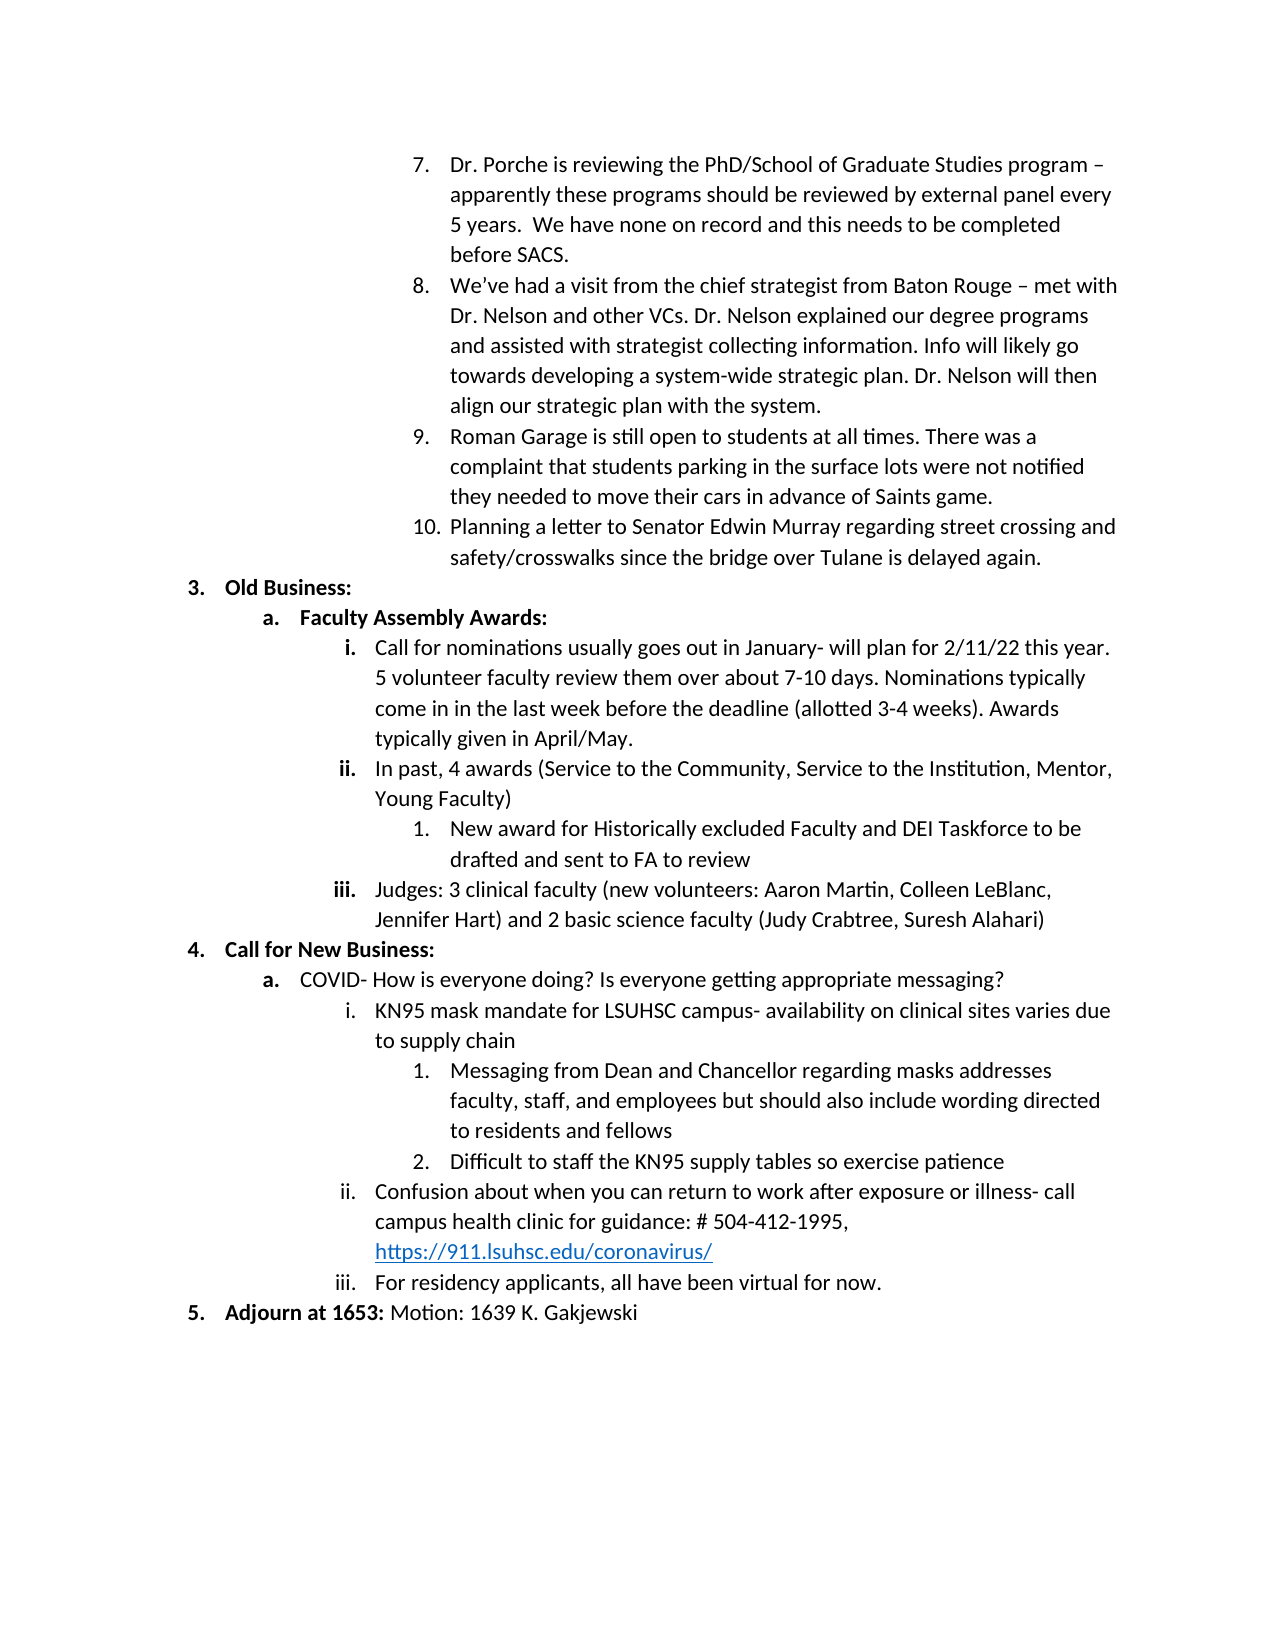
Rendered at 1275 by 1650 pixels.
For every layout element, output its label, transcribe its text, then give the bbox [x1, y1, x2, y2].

list Call for New Business: [187, 935, 1125, 963]
list KN95 mask mandate for LSUHSC campus- availability on clinical sites varies due to supply chain [356, 996, 1125, 1054]
list Adjourn at 1653: Motion: 1639 K. Gakjewski [187, 1298, 1125, 1326]
list Planning a letter to Senator Edwin Murray regarding street crossing and safety/crosswalks since the bridge over Tulane is delayed again. [412, 512, 1125, 571]
list Call for nominations usually goes out in January- will plan for 2/11/22 this year. 5 volunteer faculty review them over about 7-10 days. Nominations typically come in in the last week before the deadline (allotted 3-4 weeks). Awards typically given in April/May. [356, 633, 1125, 752]
list COVID- How is everyone doing? Is everyone getting appropriate messaging? [262, 966, 1125, 994]
list For residency applicants, all have been virtual for now. [356, 1268, 1125, 1296]
list Difficult to staff the KN95 supply tables so exercise patience [412, 1147, 1125, 1175]
list Old Business: [187, 573, 1125, 601]
list In past, 4 awards (Service to the Community, Service to the Institution, Mentor, Young Faculty) [356, 754, 1125, 812]
list Messaging from Dean and Chancellor regarding masks addresses faculty, staff, and employees but should also include wording directed to residents and fellows [412, 1056, 1125, 1145]
list Confusion about when you can return to work after exposure or illness- call campus health clinic for guidance: # 504-412-1995, https://911.lsuhsc.edu/coronavirus/ [356, 1177, 1125, 1266]
list New award for Historically excluded Faculty and DEI Taskforce to be drafted and sent to FA to review [412, 814, 1125, 873]
list Judges: 3 clinical faculty (new volunteers: Aaron Martin, Colleen LeBlanc, Jennifer Hart) and 2 basic science faculty (Judy Crabtree, Suresh Alahari) [356, 875, 1125, 933]
list Dr. Porche is reviewing the PhD/School of Graduate Studies program – apparently these programs should be reviewed by external panel every 5 years. We have none on record and this needs to be completed before SACS. [412, 150, 1125, 269]
list Faculty Assembly Awards: [262, 603, 1125, 631]
list We’ve had a visit from the chief strategist from Baton Rouge – met with Dr. Nelson and other VCs. Dr. Nelson explained our degree programs and assisted with strategist collecting information. Info will likely go towards developing a system-wide strategic plan. Dr. Nelson will then align our strategic plan with the system. [412, 271, 1125, 420]
list Roman Garage is still open to students at all times. There was a complaint that students parking in the surface lots were not notified they needed to move their cars in advance of Saints game. [412, 422, 1125, 510]
